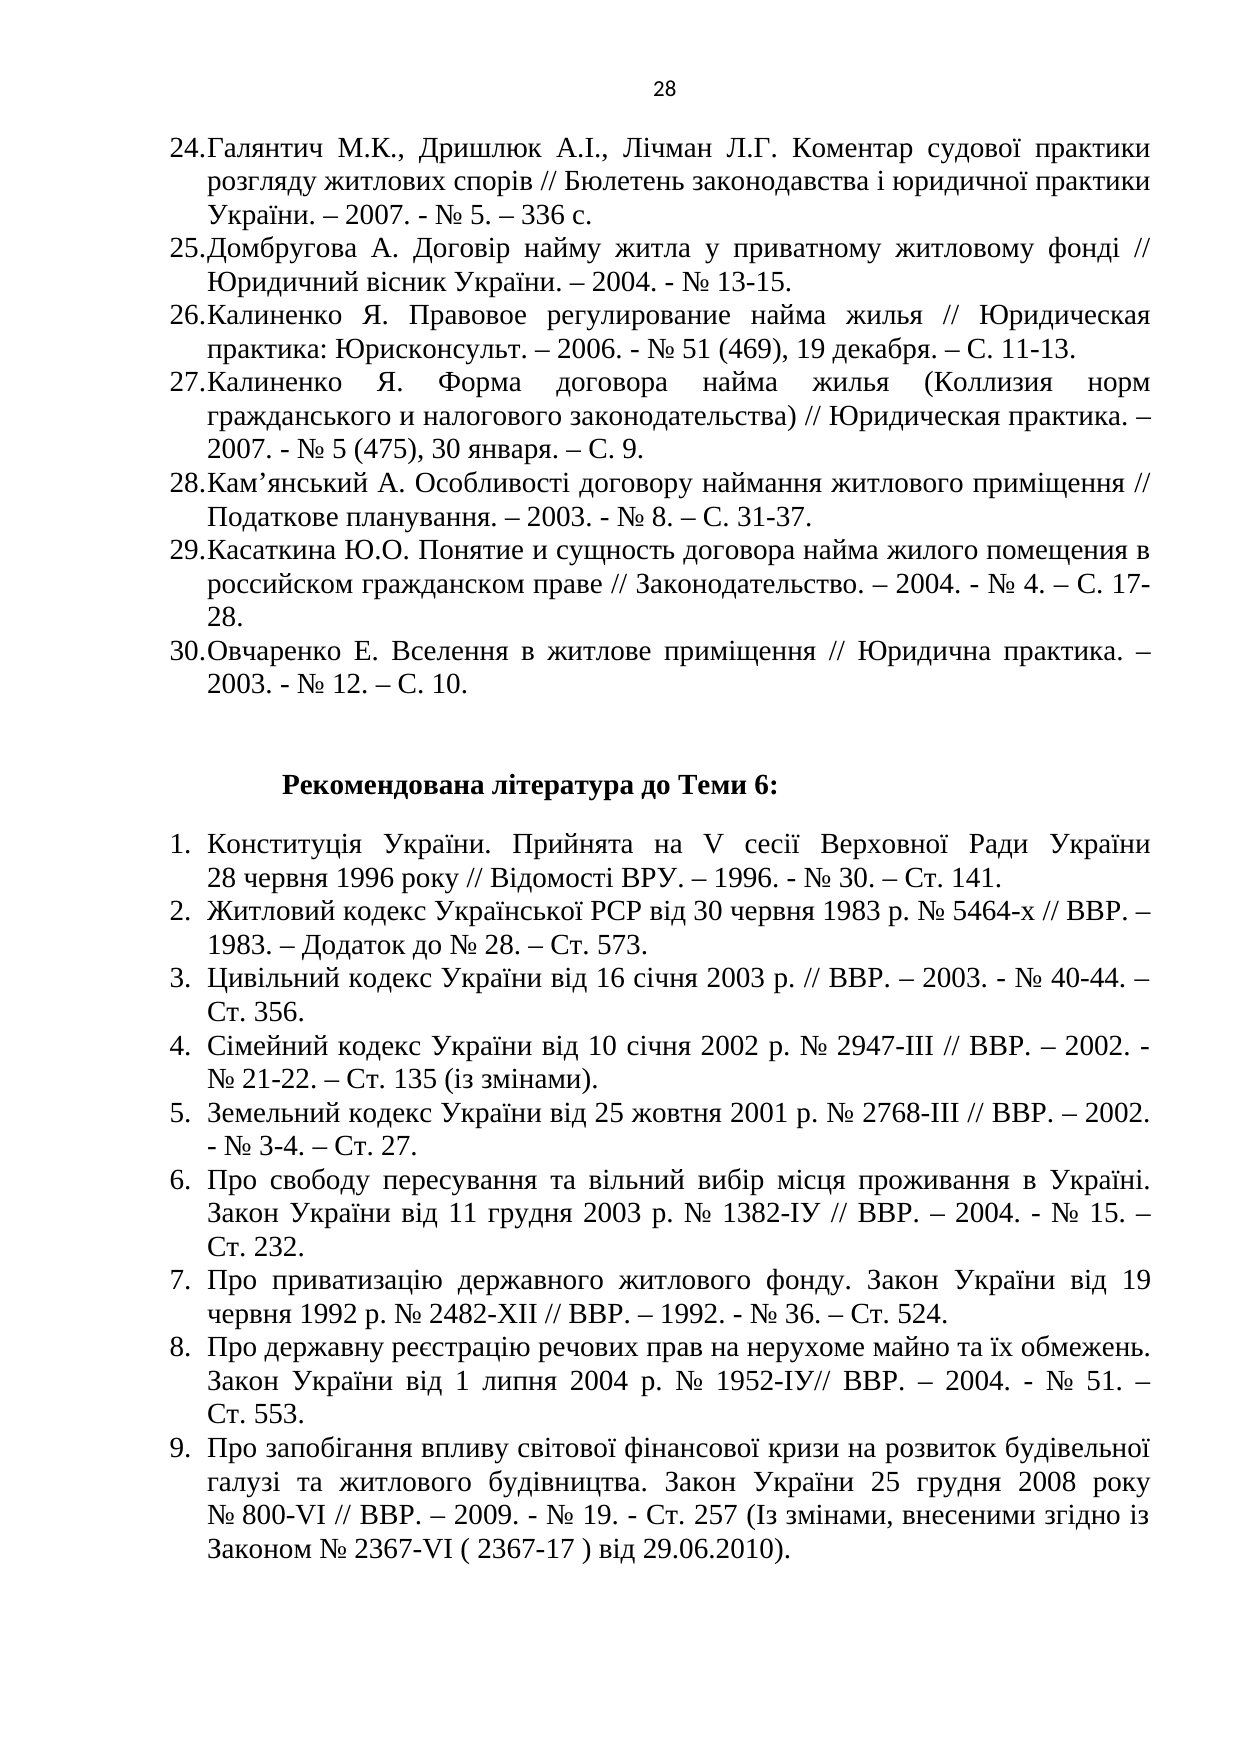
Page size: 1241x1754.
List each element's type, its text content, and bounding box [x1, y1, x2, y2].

title Цивільний кодекс України від 16 січня 2003 р. // ВВР. – 2003. - № 40-44. – Ст. 356. [169, 961, 1152, 1028]
list Домбругова А. Договір найму житла у приватному житловому фонді // Юридичний вісник України. – 2004. - № 13-15. [169, 230, 1152, 297]
title Сімейний кодекс України від 10 січня 2002 р. № 2947-ІІІ // ВВР. – 2002. - № 21-22. – Ст. 135 (із змінами). [169, 1028, 1152, 1095]
list Касаткина Ю.О. Понятие и сущность договора найма жилого помещения в российском гражданском праве // Законодательство. – 2004. - № 4. – С. 17-28. [169, 532, 1152, 633]
title Про державну реєстрацію речових прав на нерухоме майно та їх обмежень. Закон України від 1 липня 2004 р. № 1952-ІУ// ВВР. – 2004. - № 51. – Ст. 553. [169, 1329, 1152, 1430]
list Калиненко Я. Форма договора найма жилья (Коллизия норм гражданського и налогового законодательства) // Юридическая практика. – 2007. - № 5 (475), 30 января. – С. 9. [169, 364, 1152, 465]
title Про запобігання впливу світової фінансової кризи на розвиток будівельної галузі та житлового будівництва. Закон України 25 грудня 2008 року № 800-VI // ВВР. – 2009. - № 19. - Ст. 257 (Із змінами, внесеними згідно із Законом № 2367-VI ( 2367-17 ) від 29.06.2010). [169, 1430, 1152, 1564]
title Про приватизацію державного житлового фонду. Закон України від 19 червня 1992 р. № 2482-ХІІ // ВВР. – 1992. - № 36. – Ст. 524. [169, 1262, 1152, 1329]
list Овчаренко Е. Вселення в житлове приміщення // Юридична практика. – 2003. - № 12. – С. 10. [169, 633, 1152, 700]
text Рекомендована література до Теми 6: [207, 767, 1152, 801]
title Про свободу пересування та вільний вибір місця проживання в Україні. Закон України від 11 грудня 2003 р. № 1382-ІУ // ВВР. – 2004. - № 15. – Ст. 232. [169, 1162, 1152, 1262]
list Калиненко Я. Правовое регулирование найма жилья // Юридическая практика: Юрисконсульт. – 2006. - № 51 (469), 19 декабря. – С. 11-13. [169, 297, 1152, 364]
list Кам’янський А. Особливості договору наймання житлового приміщення // Податкове планування. – 2003. - № 8. – С. 31-37. [169, 465, 1152, 532]
title Земельний кодекс України від 25 жовтня 2001 р. № 2768-ІІІ // ВВР. – 2002. - № 3-4. – Ст. 27. [169, 1095, 1152, 1162]
title Конституція України. Прийнята на V сесії Верховної Ради України 28 червня 1996 року // Відомості ВРУ. – 1996. - № 30. – Ст. 141. [169, 826, 1152, 893]
title Житловий кодекс Української РСР від 30 червня 1983 р. № 5464-х // ВВР. – 1983. – Додаток до № 28. – Ст. 573. [169, 893, 1152, 961]
list Галянтич М.К., Дришлюк А.І., Лічман Л.Г. Коментар судової практики розгляду житлових спорів // Бюлетень законодавства і юридичної практики України. – 2007. - № 5. – 336 с. [169, 130, 1152, 230]
